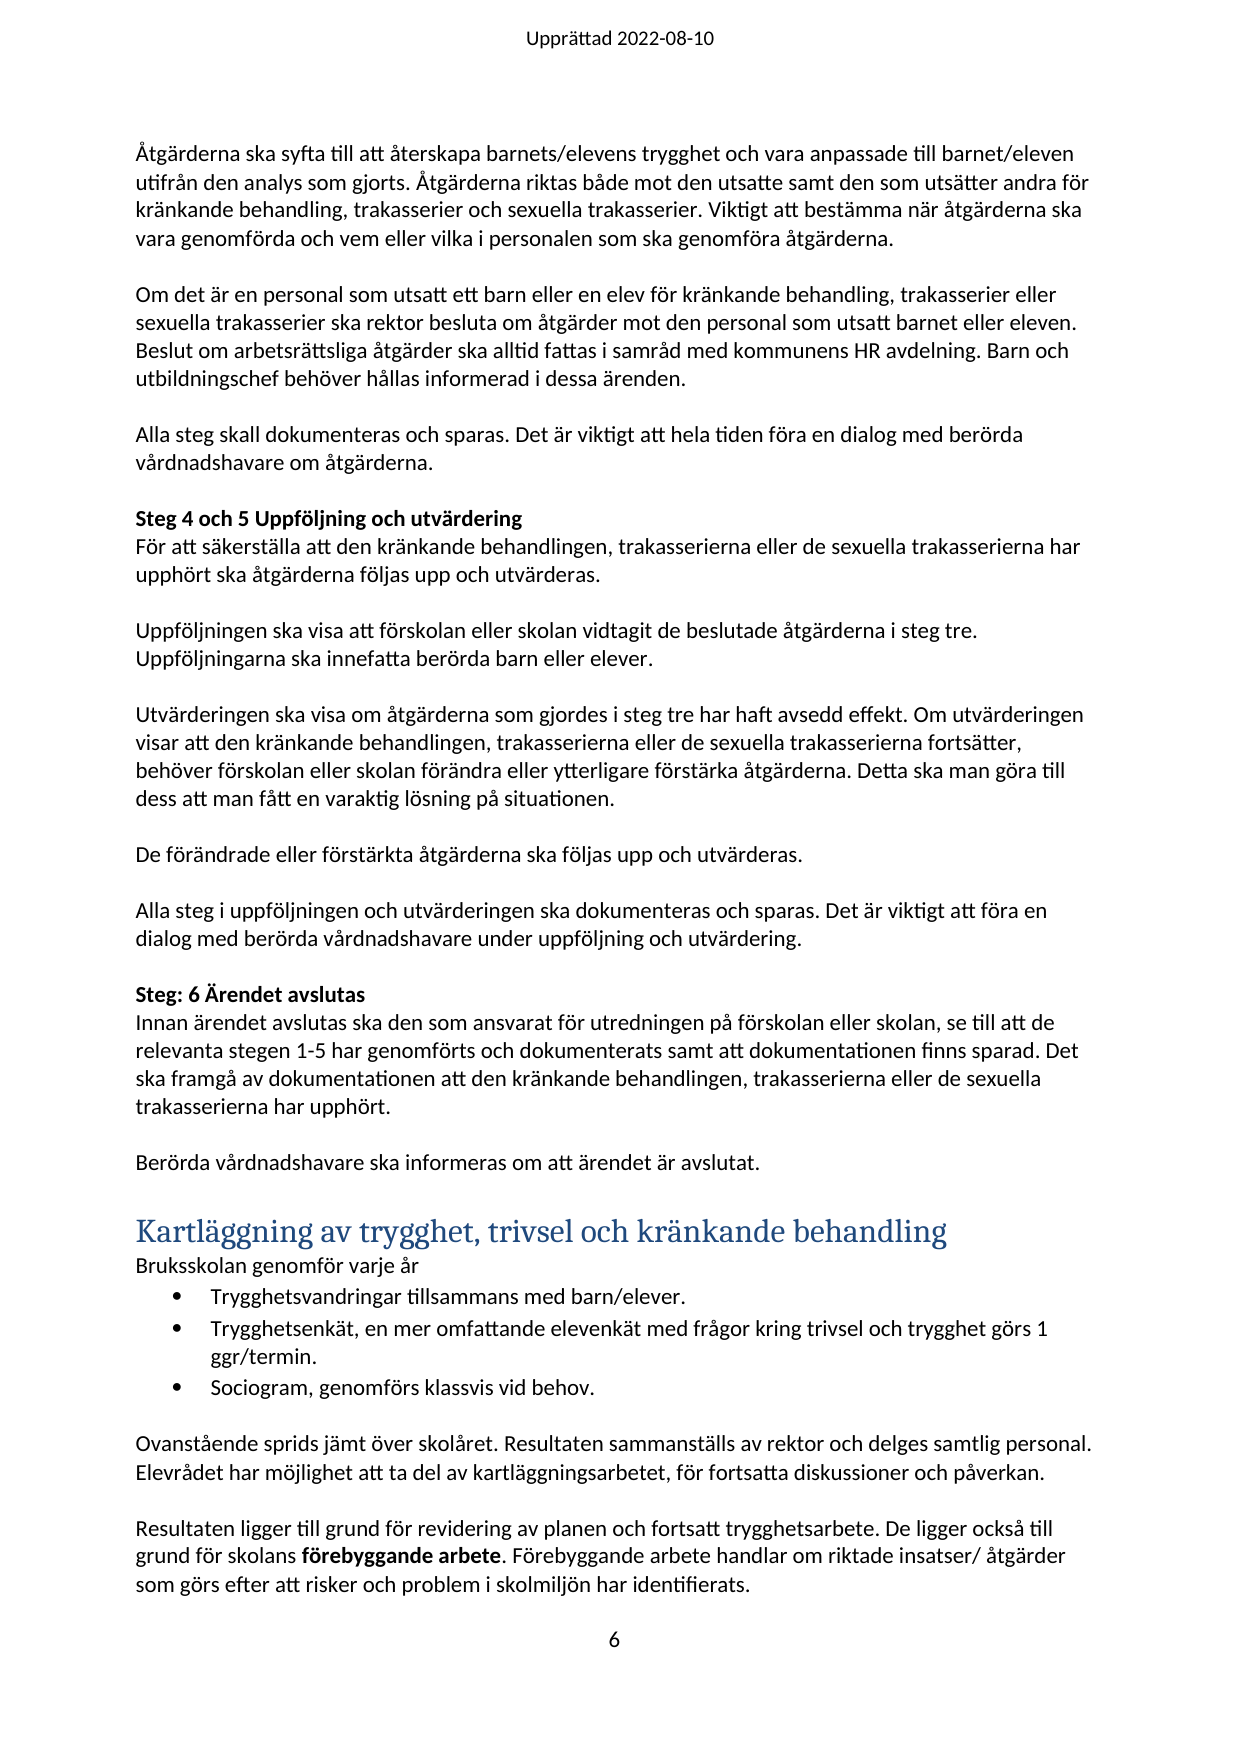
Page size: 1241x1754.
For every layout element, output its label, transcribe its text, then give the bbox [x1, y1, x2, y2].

text Utvärderingen ska visa om åtgärderna som gjordes i steg tre har haft avsedd effekt. Om utvärderingen visar att den kränkande behandlingen, trakasserierna eller de sexuella trakasserierna fortsätter, behöver förskolan eller skolan förändra eller ytterligare förstärka åtgärderna. Detta ska man göra till dess att man fått en varaktig lösning på situationen. [135, 700, 1105, 812]
text Om det är en personal som utsatt ett barn eller en elev för kränkande behandling, trakasserier eller sexuella trakasserier ska rektor besluta om åtgärder mot den personal som utsatt barnet eller eleven. Beslut om arbetsrättsliga åtgärder ska alltid fattas i samråd med kommunens HR avdelning. Barn och utbildningschef behöver hållas informerad i dessa ärenden. [135, 280, 1105, 392]
text Steg: 6 Ärendet avslutas [135, 980, 1105, 1008]
text Ovanstående sprids jämt över skolåret. Resultaten sammanställs av rektor och delges samtlig personal. Elevrådet har möjlighet att ta del av kartläggningsarbetet, för fortsatta diskussioner och påverkan. [135, 1429, 1105, 1486]
text Alla steg skall dokumenteras och sparas. Det är viktigt att hela tiden föra en dialog med berörda vårdnadshavare om åtgärderna. [135, 420, 1105, 476]
text De förändrade eller förstärkta åtgärderna ska följas upp och utvärderas. [135, 840, 1105, 868]
text Bruksskolan genomför varje år [135, 1251, 1105, 1279]
list Trygghetsvandringar tillsammans med barn/elever. [173, 1282, 1105, 1310]
text Alla steg i uppföljningen och utvärderingen ska dokumenteras och sparas. Det är viktigt att föra en dialog med berörda vårdnadshavare under uppföljning och utvärdering. [135, 896, 1105, 952]
text För att säkerställa att den kränkande behandlingen, trakasserierna eller de sexuella trakasserierna har upphört ska åtgärderna följas upp och utvärderas. [135, 532, 1105, 588]
subtitle Kartläggning av trygghet, trivsel och kränkande behandling [135, 1212, 1105, 1251]
text Steg 4 och 5 Uppföljning och utvärdering [135, 504, 1105, 532]
text Åtgärderna ska syfta till att återskapa barnets/elevens trygghet och vara anpassade till barnet/eleven utifrån den analys som gjorts. Åtgärderna riktas både mot den utsatte samt den som utsätter andra för kränkande behandling, trakasserier och sexuella trakasserier. Viktigt att bestämma när åtgärderna ska vara genomförda och vem eller vilka i personalen som ska genomföra åtgärderna. [135, 139, 1105, 252]
text Resultaten ligger till grund för revidering av planen och fortsatt trygghetsarbete. De ligger också till grund för skolans förebyggande arbete. Förebyggande arbete handlar om riktade insatser/ åtgärder som görs efter att risker och problem i skolmiljön har identifierats. [135, 1514, 1105, 1598]
list Sociogram, genomförs klassvis vid behov. [173, 1373, 1105, 1402]
text Innan ärendet avslutas ska den som ansvarat för utredningen på förskolan eller skolan, se till att de relevanta stegen 1-5 har genomförts och dokumenterats samt att dokumentationen finns sparad. Det ska framgå av dokumentationen att den kränkande behandlingen, trakasserierna eller de sexuella trakasserierna har upphört. [135, 1008, 1105, 1120]
text Uppföljningen ska visa att förskolan eller skolan vidtagit de beslutade åtgärderna i steg tre. Uppföljningarna ska innefatta berörda barn eller elever. [135, 616, 1105, 672]
list Trygghetsenkät, en mer omfattande elevenkät med frågor kring trivsel och trygghet görs 1 ggr/termin. [173, 1314, 1105, 1370]
text Berörda vårdnadshavare ska informeras om att ärendet är avslutat. [135, 1148, 1105, 1176]
